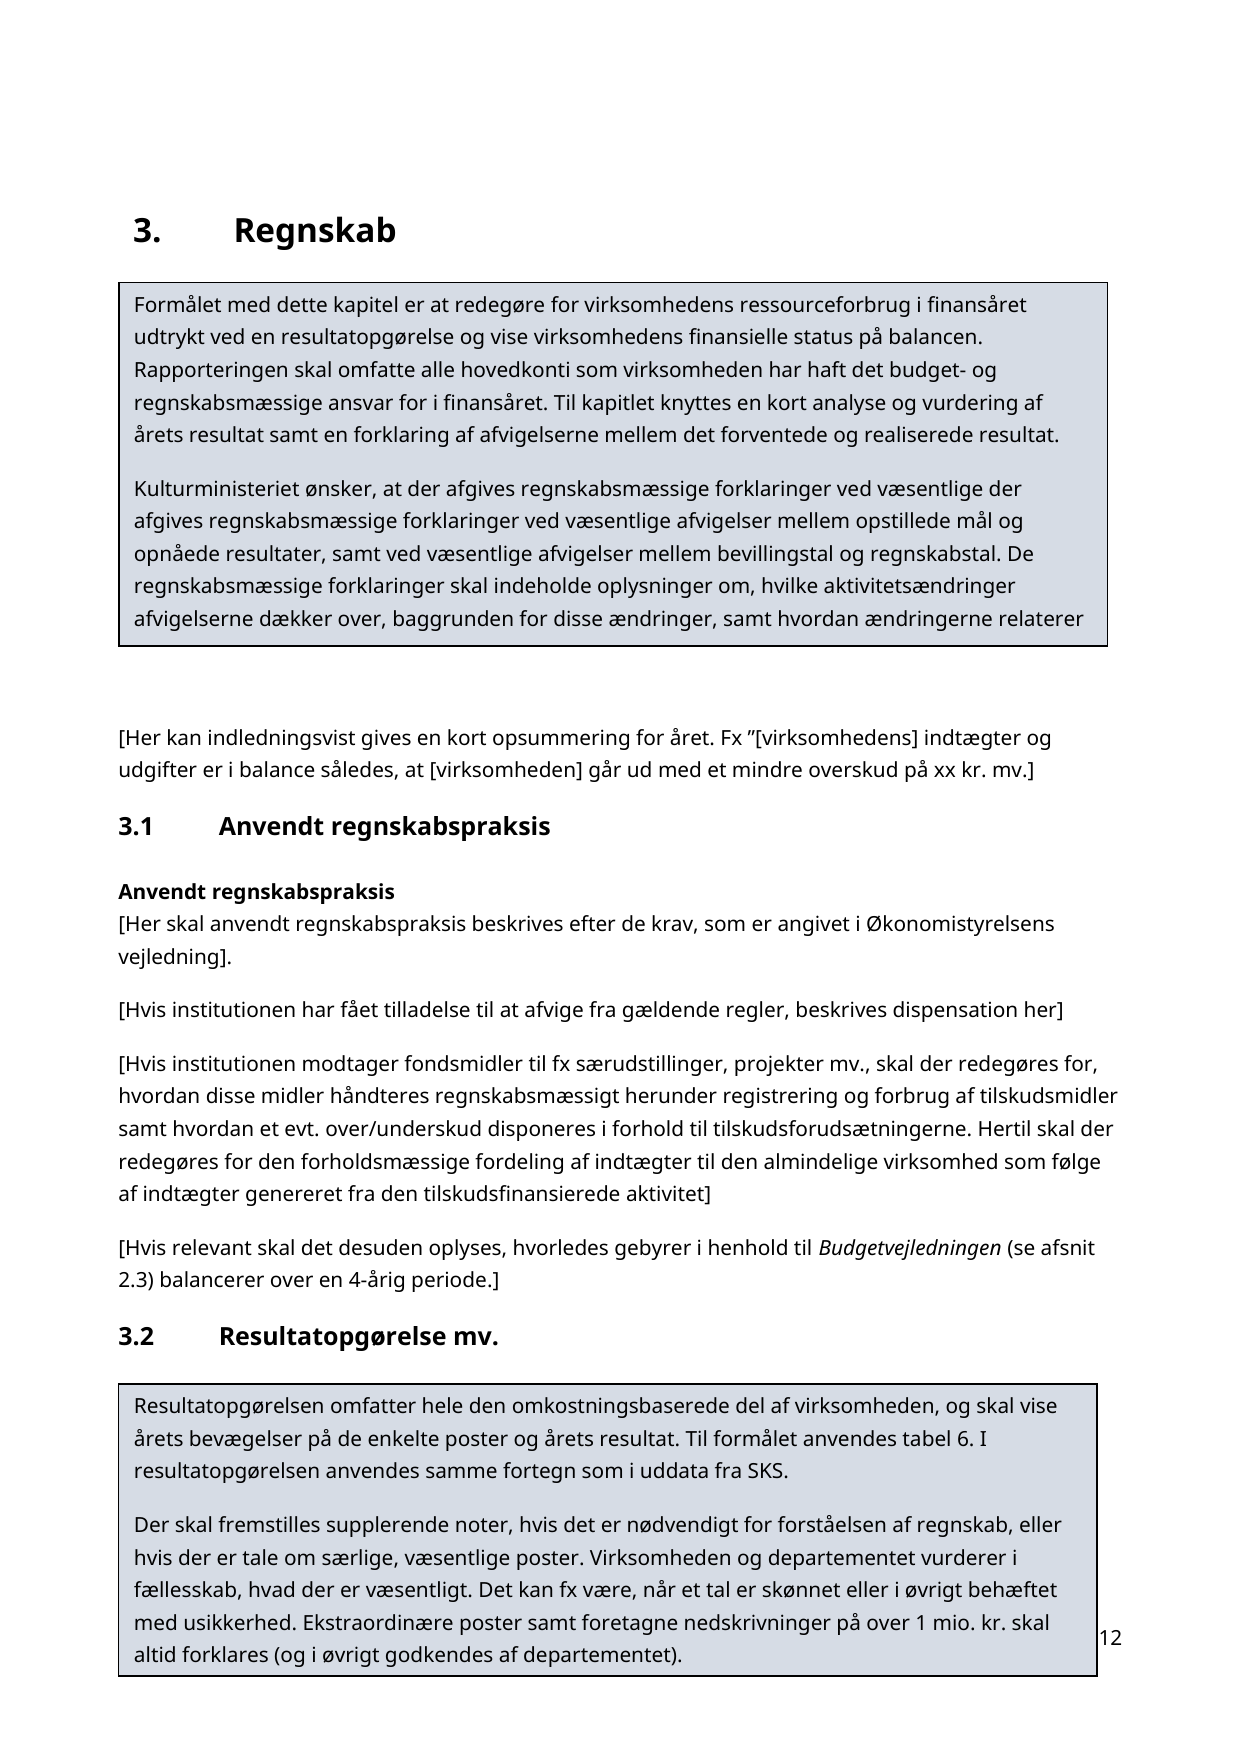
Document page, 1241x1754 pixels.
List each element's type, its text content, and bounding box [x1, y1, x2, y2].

text [Her kan indledningsvist gives en kort opsummering for året. Fx ”[virksomhedens] indtægter og udgifter er i balance således, at [virksomheden] går ud med et mindre overskud på xx kr. mv.] [118, 723, 1122, 784]
text [Hvis relevant skal det desuden oplyses, hvorledes gebyrer i henhold til Budgetvejledningen (se afsnit 2.3) balancerer over en 4-årig periode.] [118, 1233, 1122, 1294]
subtitle Resultatopgørelse mv. [118, 1319, 1122, 1353]
text Anvendt regnskabspraksis [Her skal anvendt regnskabspraksis beskrives efter de krav, som er angivet i Økonomistyrelsens vejledning]. [118, 877, 1122, 971]
text [Hvis institutionen har fået tilladelse til at afvige fra gældende regler, beskrives dispensation her] [118, 996, 1122, 1024]
subtitle Anvendt regnskabspraksis [118, 809, 1122, 877]
subtitle Regnskab [133, 177, 1122, 252]
text [Hvis institutionen modtager fondsmidler til fx særudstillinger, projekter mv., skal der redegøres for, hvordan disse midler håndteres regnskabsmæssigt herunder registrering og forbrug af tilskudsmidler samt hvordan et evt. over/underskud disponeres i forhold til tilskudsforudsætningerne. Hertil skal der redegøres for den forholdsmæssige fordeling af indtægter til den almindelige virksomhed som følge af indtægter genereret fra den tilskudsfinansierede aktivitet] [118, 1049, 1122, 1208]
